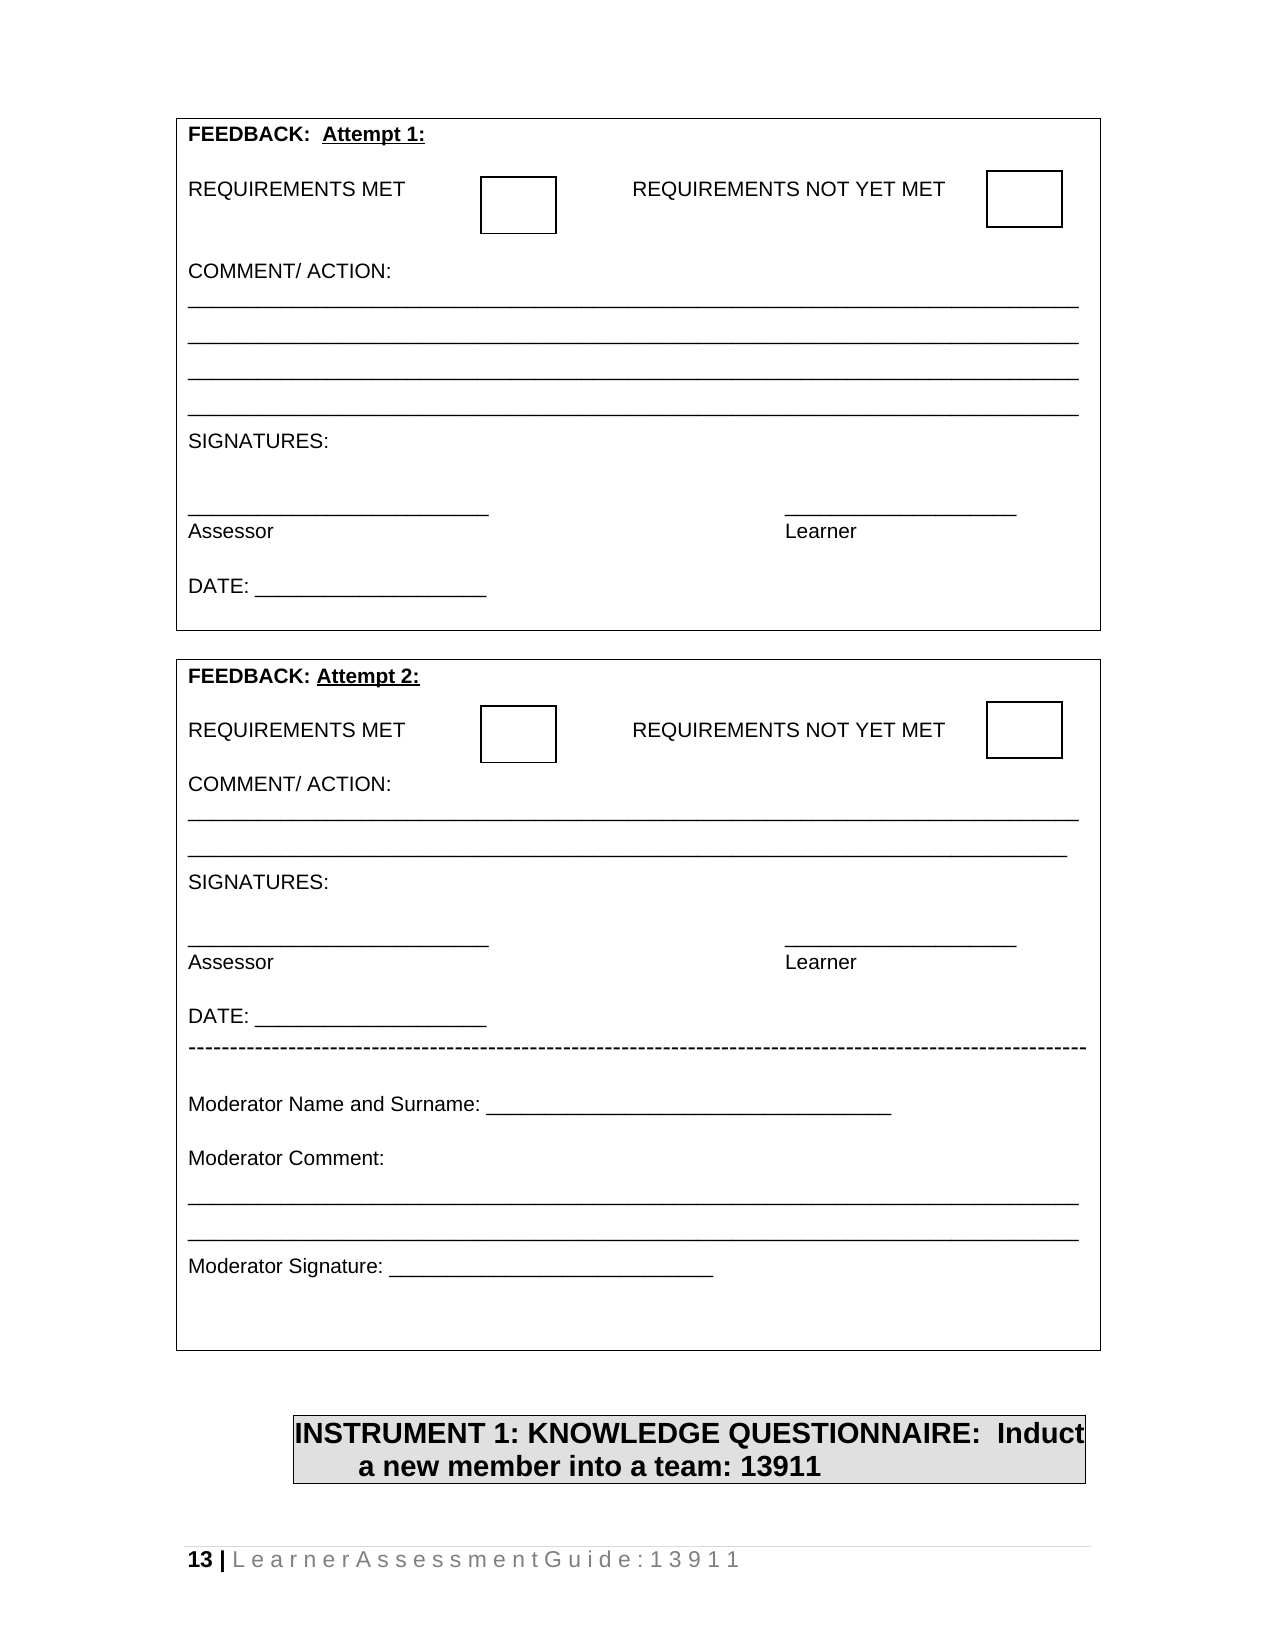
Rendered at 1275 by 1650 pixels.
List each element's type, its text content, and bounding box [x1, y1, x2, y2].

table_header FEEDBACK: Attempt 2: REQUIREMENTS MET REQUIREMENTS NOT YET MET COMMENT/ ACTION: _____________________________________________________________________________ ____________________________________________________________________________ SIGNATURES: __________________________ ____________________ Assessor Learner DATE: ____________________ ------------------------------------------------------------------------------------------------------------ Moderator Name and Surname: ___________________________________ Moderator Comment: _____________________________________________________________________________ _____________________________________________________________________________ Moderator Signature: ____________________________ [177, 660, 1100, 1350]
text INSTRUMENT 1: KNOWLEDGE QUESTIONNAIRE: Induct a new member into a team: 13911 [294, 1416, 1085, 1483]
table_header FEEDBACK: Attempt 1: REQUIREMENTS MET REQUIREMENTS NOT YET MET COMMENT/ ACTION: _____________________________________________________________________________ _____________________________________________________________________________ _____________________________________________________________________________ _____________________________________________________________________________ SIGNATURES: __________________________ ____________________ Assessor Learner DATE: ____________________ [177, 119, 1100, 630]
